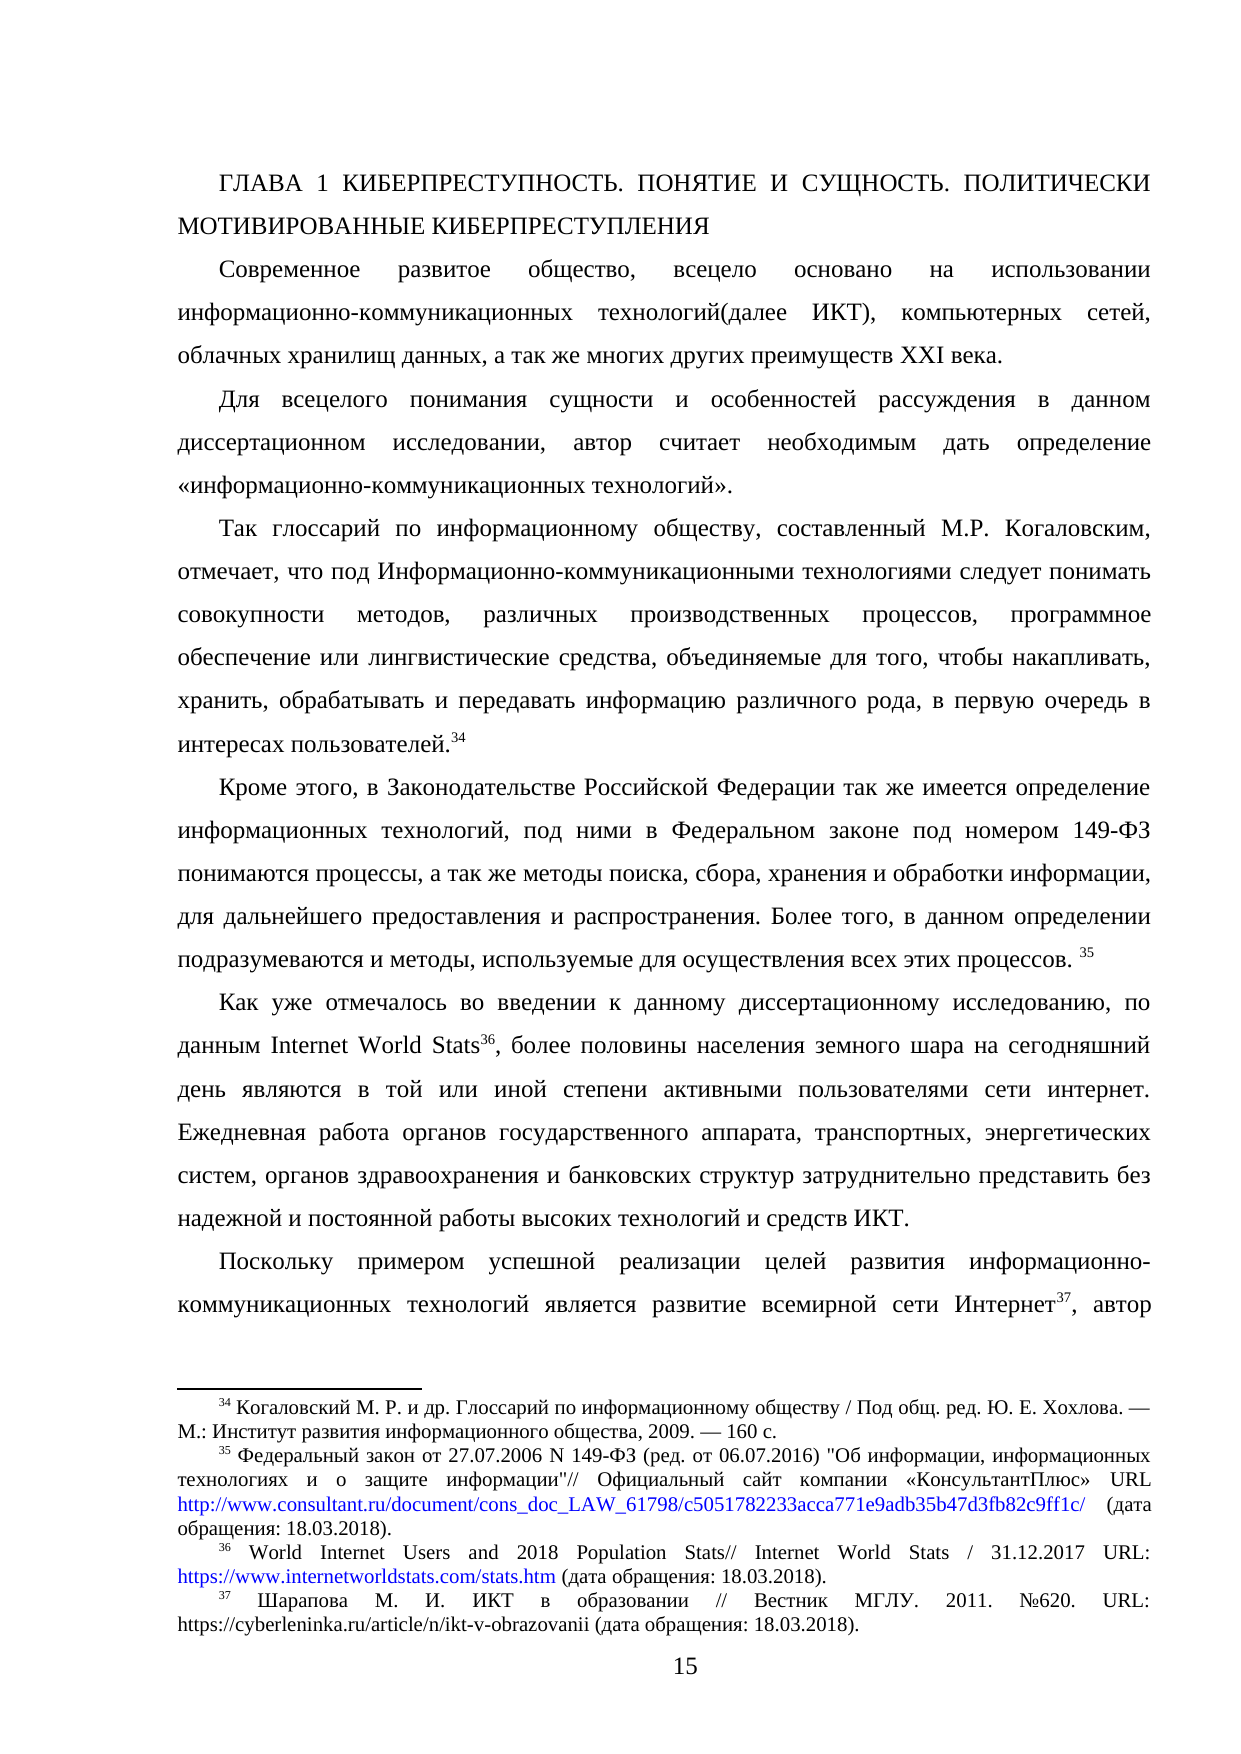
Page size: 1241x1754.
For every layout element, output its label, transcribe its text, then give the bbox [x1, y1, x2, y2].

text Для всецелого понимания сущности и особенностей рассуждения в данном диссертационном исследовании, автор считает необходимым дать определение «информационно-коммуникационных технологий». [177, 384, 1152, 499]
text Как уже отмечалось во введении к данному диссертационному исследованию, по данным Internet World Stats, более половины населения земного шара на сегодняшний день являются в той или иной степени активными пользователями сети интернет. Ежедневная работа органов государственного аппарата, транспортных, энергетических систем, органов здравоохранения и банковских структур затруднительно представить без надежной и постоянной работы высоких технологий и средств ИКТ. [177, 987, 1152, 1232]
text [177, 1246, 1152, 1318]
text Так глоссарий по информационному обществу, составленный М.Р. Когаловским, отмечает, что под Информационно-коммуникационными технологиями следует понимать совокупности методов, различных производственных процессов, программное обеспечение или лингвистические средства, объединяемые для того, чтобы накапливать, хранить, обрабатывать и передавать информацию различного рода, в первую очередь в интересах пользователей. [177, 513, 1152, 757]
text Кроме этого, в Законодательстве Российской Федерации так же имеется определение информационных технологий, под ними в Федеральном законе под номером 149-ФЗ понимаются процессы, а так же методы поиска, сбора, хранения и обработки информации, для дальнейшего предоставления и распространения. Более того, в данном определении подразумеваются и методы, используемые для осуществления всех этих процессов. [177, 772, 1152, 973]
text Современное развитое общество, всецело основано на использовании информационно-коммуникационных технологий(далее ИКТ), компьютерных сетей, облачных хранилищ данных, а так же многих других преимуществ XXI века. [177, 254, 1152, 369]
subtitle ГЛАВА 1 КИБЕРПРЕСТУПНОСТЬ. ПОНЯТИЕ И СУЩНОСТЬ. ПОЛИТИЧЕСКИ МОТИВИРОВАННЫЕ КИБЕРПРЕСТУПЛЕНИЯ [177, 168, 1152, 240]
